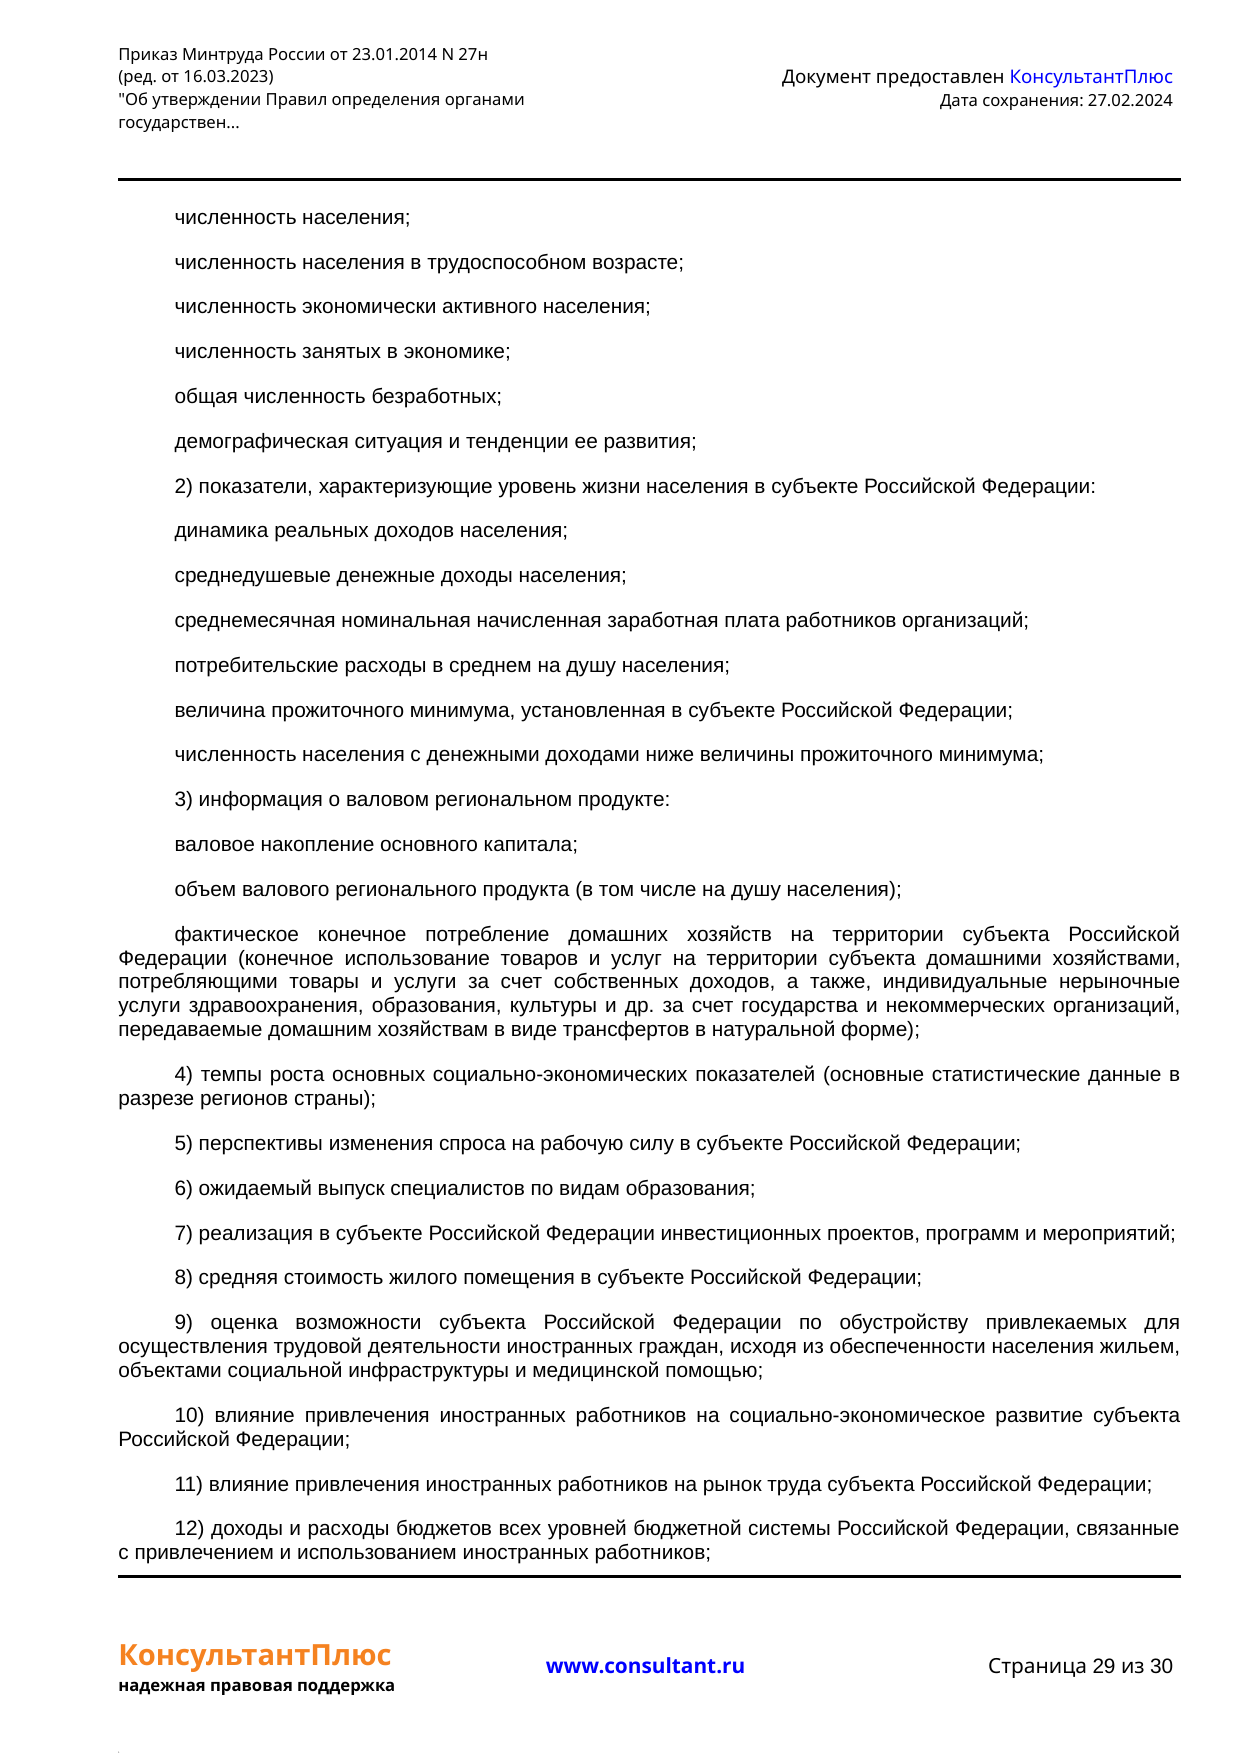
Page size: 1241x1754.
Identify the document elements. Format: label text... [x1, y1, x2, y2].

text 6) ожидаемый выпуск специалистов по видам образования; [118, 1176, 1181, 1199]
text фактическое конечное потребление домашних хозяйств на территории субъекта Российской Федерации (конечное использование товаров и услуг на территории субъекта домашними хозяйствами, потребляющими товары и услуги за счет собственных доходов, а также, индивидуальные нерыночные услуги здравоохранения, образования, культуры и др. за счет государства и некоммерческих организаций, передаваемые домашним хозяйствам в виде трансфертов в натуральной форме); [118, 921, 1181, 1041]
text динамика реальных доходов населения; [118, 518, 1181, 542]
text общая численность безработных; [118, 384, 1181, 408]
text численность занятых в экономике; [118, 339, 1181, 363]
text 3) информация о валовом региональном продукте: [118, 787, 1181, 811]
text 4) темпы роста основных социально-экономических показателей (основные статистические данные в разрезе регионов страны); [118, 1062, 1181, 1110]
text 12) доходы и расходы бюджетов всех уровней бюджетной системы Российской Федерации, связанные с привлечением и использованием иностранных работников; [118, 1516, 1181, 1564]
text 9) оценка возможности субъекта Российской Федерации по обустройству привлекаемых для осуществления трудовой деятельности иностранных граждан, исходя из обеспеченности населения жильем, объектами социальной инфраструктуры и медицинской помощью; [118, 1310, 1181, 1382]
text объем валового регионального продукта (в том числе на душу населения); [118, 877, 1181, 901]
text численность экономически активного населения; [118, 294, 1181, 318]
text 10) влияние привлечения иностранных работников на социально-экономическое развитие субъекта Российской Федерации; [118, 1403, 1181, 1451]
text 11) влияние привлечения иностранных работников на рынок труда субъекта Российской Федерации; [118, 1471, 1181, 1495]
text среднемесячная номинальная начисленная заработная плата работников организаций; [118, 608, 1181, 632]
text 8) средняя стоимость жилого помещения в субъекте Российской Федерации; [118, 1265, 1181, 1289]
text потребительские расходы в среднем на душу населения; [118, 653, 1181, 677]
text демографическая ситуация и тенденции ее развития; [118, 429, 1181, 453]
text величина прожиточного минимума, установленная в субъекте Российской Федерации; [118, 697, 1181, 721]
text численность населения; [118, 205, 1181, 229]
text 5) перспективы изменения спроса на рабочую силу в субъекте Российской Федерации; [118, 1131, 1181, 1155]
text численность населения с денежными доходами ниже величины прожиточного минимума; [118, 742, 1181, 766]
text валовое накопление основного капитала; [118, 832, 1181, 856]
text 2) показатели, характеризующие уровень жизни населения в субъекте Российской Федерации: [118, 473, 1181, 497]
text численность населения в трудоспособном возрасте; [118, 249, 1181, 273]
text среднедушевые денежные доходы населения; [118, 563, 1181, 587]
text 7) реализация в субъекте Российской Федерации инвестиционных проектов, программ и мероприятий; [118, 1220, 1181, 1244]
